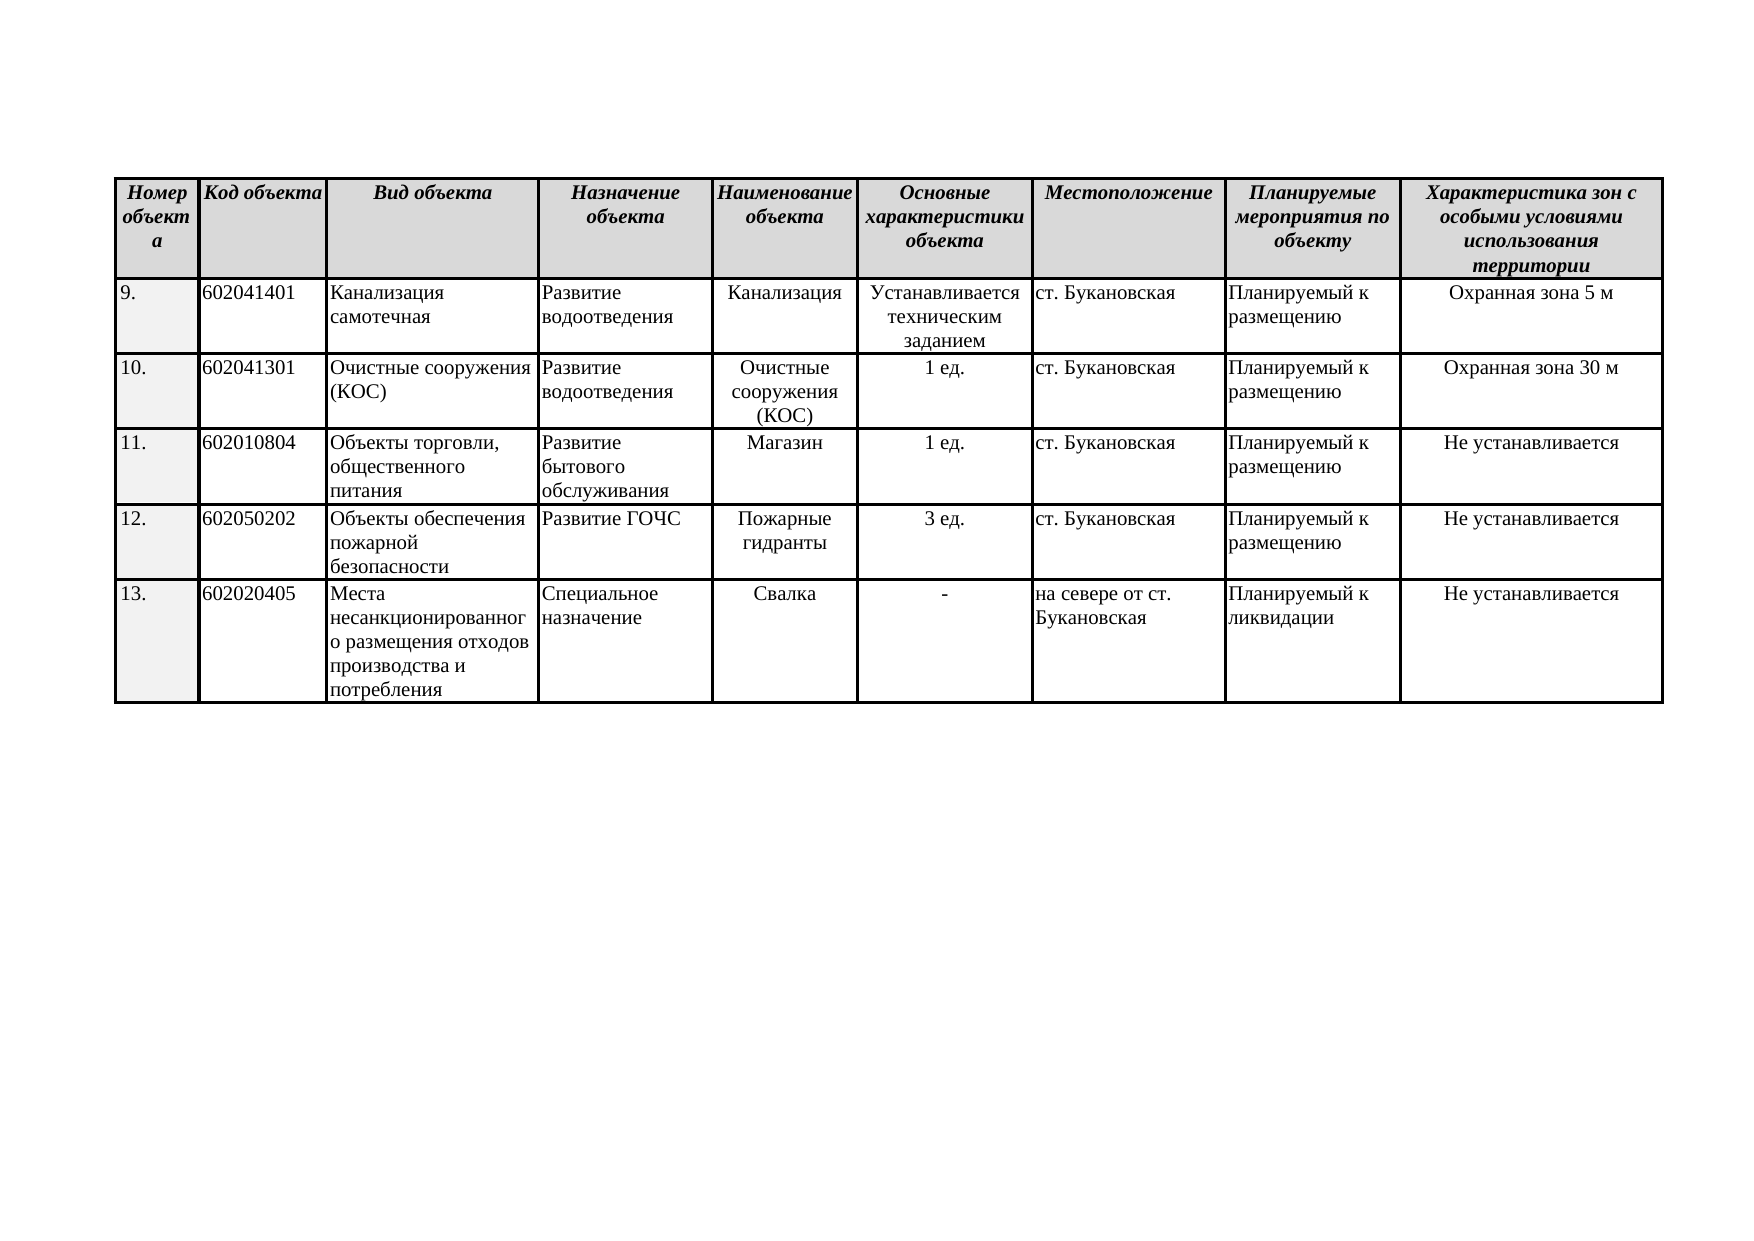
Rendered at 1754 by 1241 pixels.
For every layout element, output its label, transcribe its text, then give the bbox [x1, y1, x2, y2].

table_cell Планируемый к ликвидации [1227, 581, 1399, 701]
table_cell Планируемый к размещению [1227, 355, 1399, 427]
table_header Планируемые мероприятия по объекту [1227, 180, 1399, 277]
table_cell на севере от ст. Букановская [1034, 581, 1224, 701]
table_cell Планируемый к размещению [1227, 506, 1399, 578]
table_cell Охранная зона 30 м [1402, 355, 1661, 427]
table_cell ст. Букановская [1034, 506, 1224, 578]
table_cell Развитие водоотведения [540, 355, 711, 427]
table_cell Развитие ГОЧС [540, 506, 711, 578]
table_header Характеристика зон с особыми условиями использования территории [1402, 180, 1661, 277]
table_cell Магазин [714, 430, 856, 502]
table_cell Планируемый к размещению [1227, 430, 1399, 502]
table_cell 602041401 [201, 280, 325, 352]
table_header Вид объекта [328, 180, 537, 277]
table_cell 602050202 [201, 506, 325, 578]
table_cell [117, 506, 197, 578]
table_cell Объекты торговли, общественного питания [328, 430, 537, 502]
table_cell [117, 355, 197, 427]
table_cell Устанавливается техническим заданием [859, 280, 1031, 352]
table_header Основные характеристики объекта [859, 180, 1031, 277]
table_cell Охранная зона 5 м [1402, 280, 1661, 352]
table_cell ст. Букановская [1034, 430, 1224, 502]
table_cell Планируемый к размещению [1227, 280, 1399, 352]
table_header Местоположение [1034, 180, 1224, 277]
table_cell Канализация самотечная [328, 280, 537, 352]
table_cell [117, 581, 197, 701]
table_cell Развитие водоотведения [540, 280, 711, 352]
table_cell Не устанавливается [1402, 506, 1661, 578]
table_cell 602041301 [201, 355, 325, 427]
table_cell Развитие бытового обслуживания [540, 430, 711, 502]
table_cell Пожарные гидранты [714, 506, 856, 578]
table_cell 3 ед. [859, 506, 1031, 578]
table_cell Очистные сооружения (КОС) [714, 355, 856, 427]
table_cell ст. Букановская [1034, 280, 1224, 352]
table_cell Специальное назначение [540, 581, 711, 701]
table_header Номер объекта [117, 180, 197, 277]
table_cell Не устанавливается [1402, 581, 1661, 701]
table_cell Места несанкционированного размещения отходов производства и потребления [328, 581, 537, 701]
table_cell Канализация [714, 280, 856, 352]
table_cell [117, 430, 197, 502]
table_cell 602020405 [201, 581, 325, 701]
table_header Назначение объекта [540, 180, 711, 277]
table_cell Свалка [714, 581, 856, 701]
table_header Наименование объекта [714, 180, 856, 277]
table_cell [117, 280, 197, 352]
table_cell 602010804 [201, 430, 325, 502]
table_cell 1 ед. [859, 355, 1031, 427]
table_cell Не устанавливается [1402, 430, 1661, 502]
table_cell - [859, 581, 1031, 701]
table_cell Очистные сооружения (КОС) [328, 355, 537, 427]
table_cell ст. Букановская [1034, 355, 1224, 427]
table_cell 1 ед. [859, 430, 1031, 502]
table_header Код объекта [201, 180, 325, 277]
table_cell Объекты обеспечения пожарной безопасности [328, 506, 537, 578]
